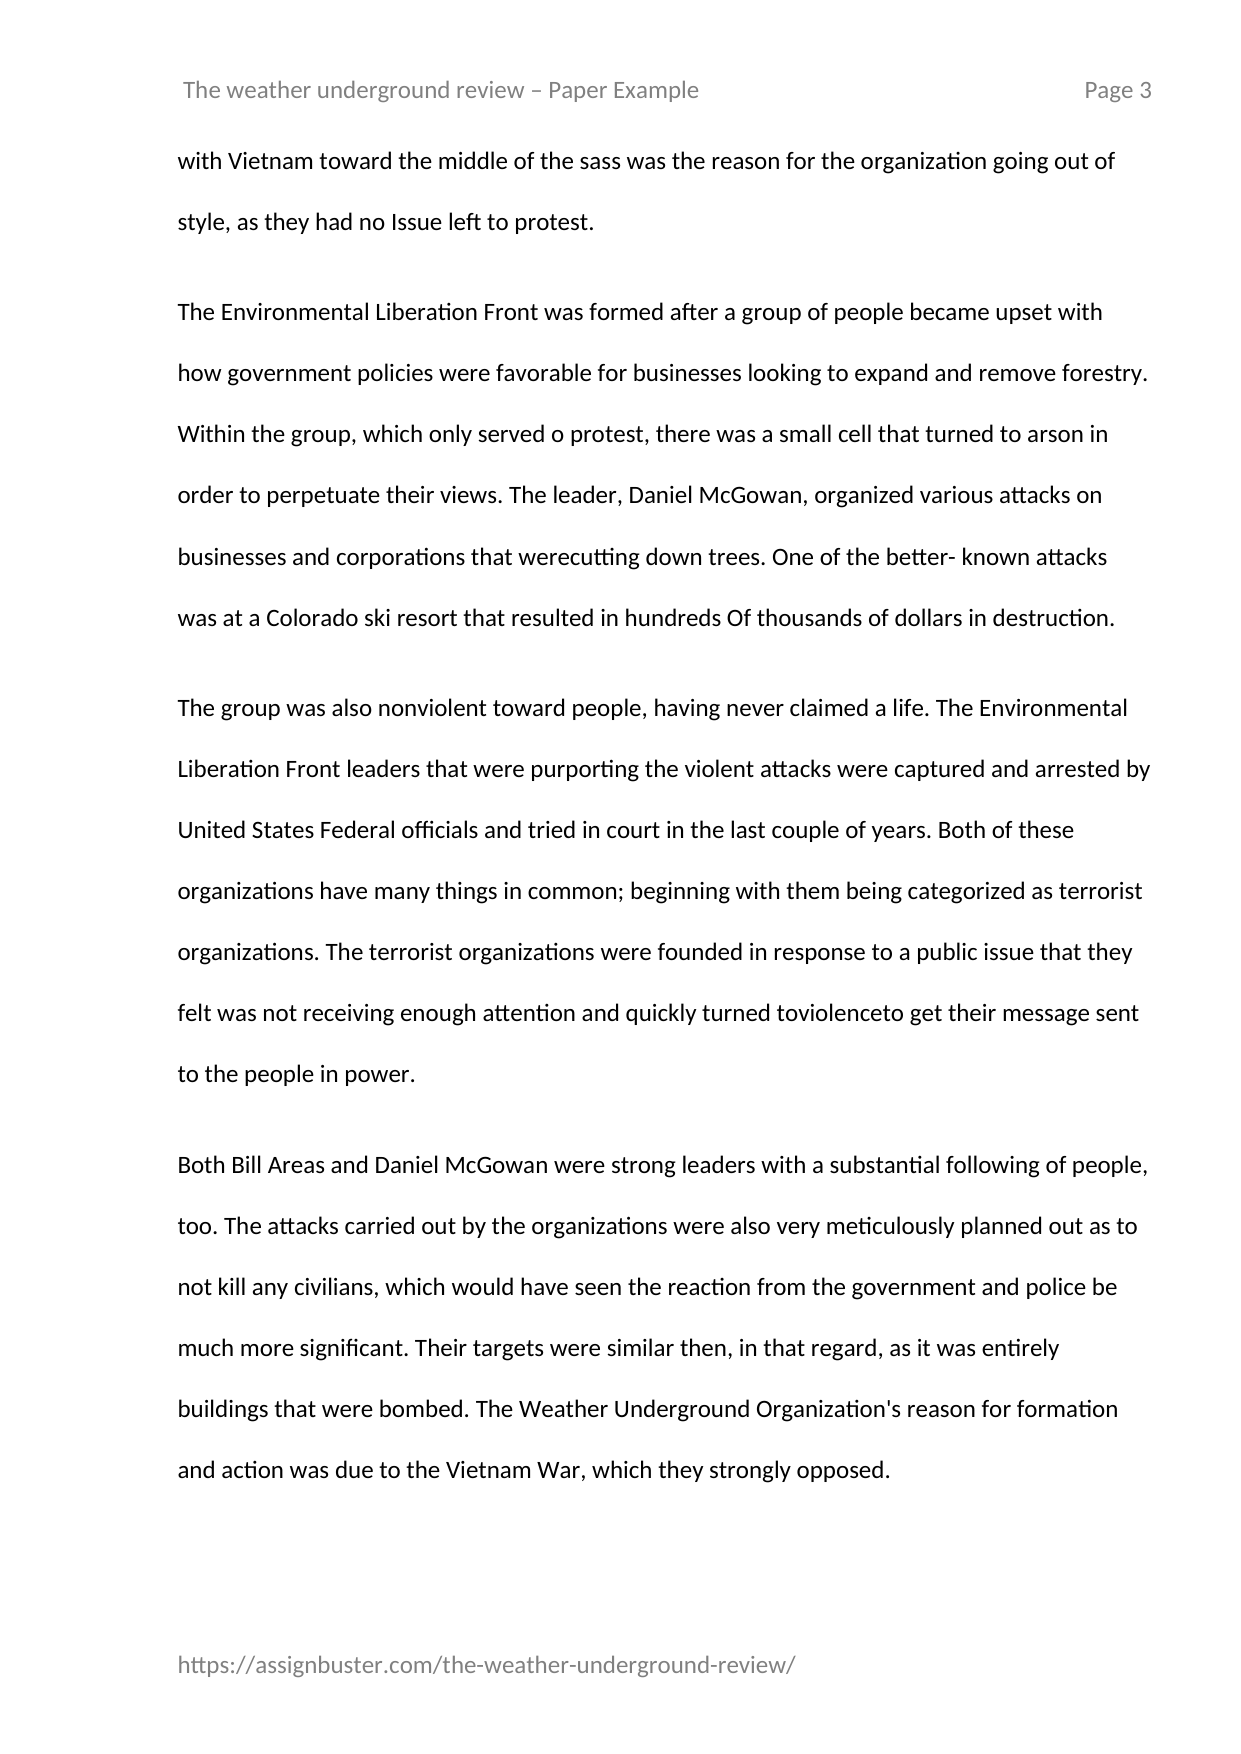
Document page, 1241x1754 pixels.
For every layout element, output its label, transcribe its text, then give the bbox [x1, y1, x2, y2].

text The group was also nonviolent toward people, having never claimed a life. The Environmental Liberation Front leaders that were purporting the violent attacks were captured and arrested by United States Federal officials and tried in court in the last couple of years. Both of these organizations have many things in common; beginning with them being categorized as terrorist organizations. The terrorist organizations were founded in response to a public issue that they felt was not receiving enough attention and quickly turned toviolenceto get their message sent to the people in power. [177, 692, 1152, 1089]
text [177, 145, 1152, 237]
text The Environmental Liberation Front was formed after a group of people became upset with how government policies were favorable for businesses looking to expand and remove forestry. Within the group, which only served o protest, there was a small cell that turned to arson in order to perpetuate their views. The leader, Daniel McGowan, organized various attacks on businesses and corporations that werecutting down trees. One of the better- known attacks was at a Colorado ski resort that resulted in hundreds Of thousands of dollars in destruction. [177, 297, 1152, 632]
text Both Bill Areas and Daniel McGowan were strong leaders with a substantial following of people, too. The attacks carried out by the organizations were also very meticulously planned out as to not kill any civilians, which would have seen the reaction from the government and police be much more significant. Their targets were similar then, in that regard, as it was entirely buildings that were bombed. The Weather Underground Organization's reason for formation and action was due to the Vietnam War, which they strongly opposed. [177, 1149, 1152, 1485]
